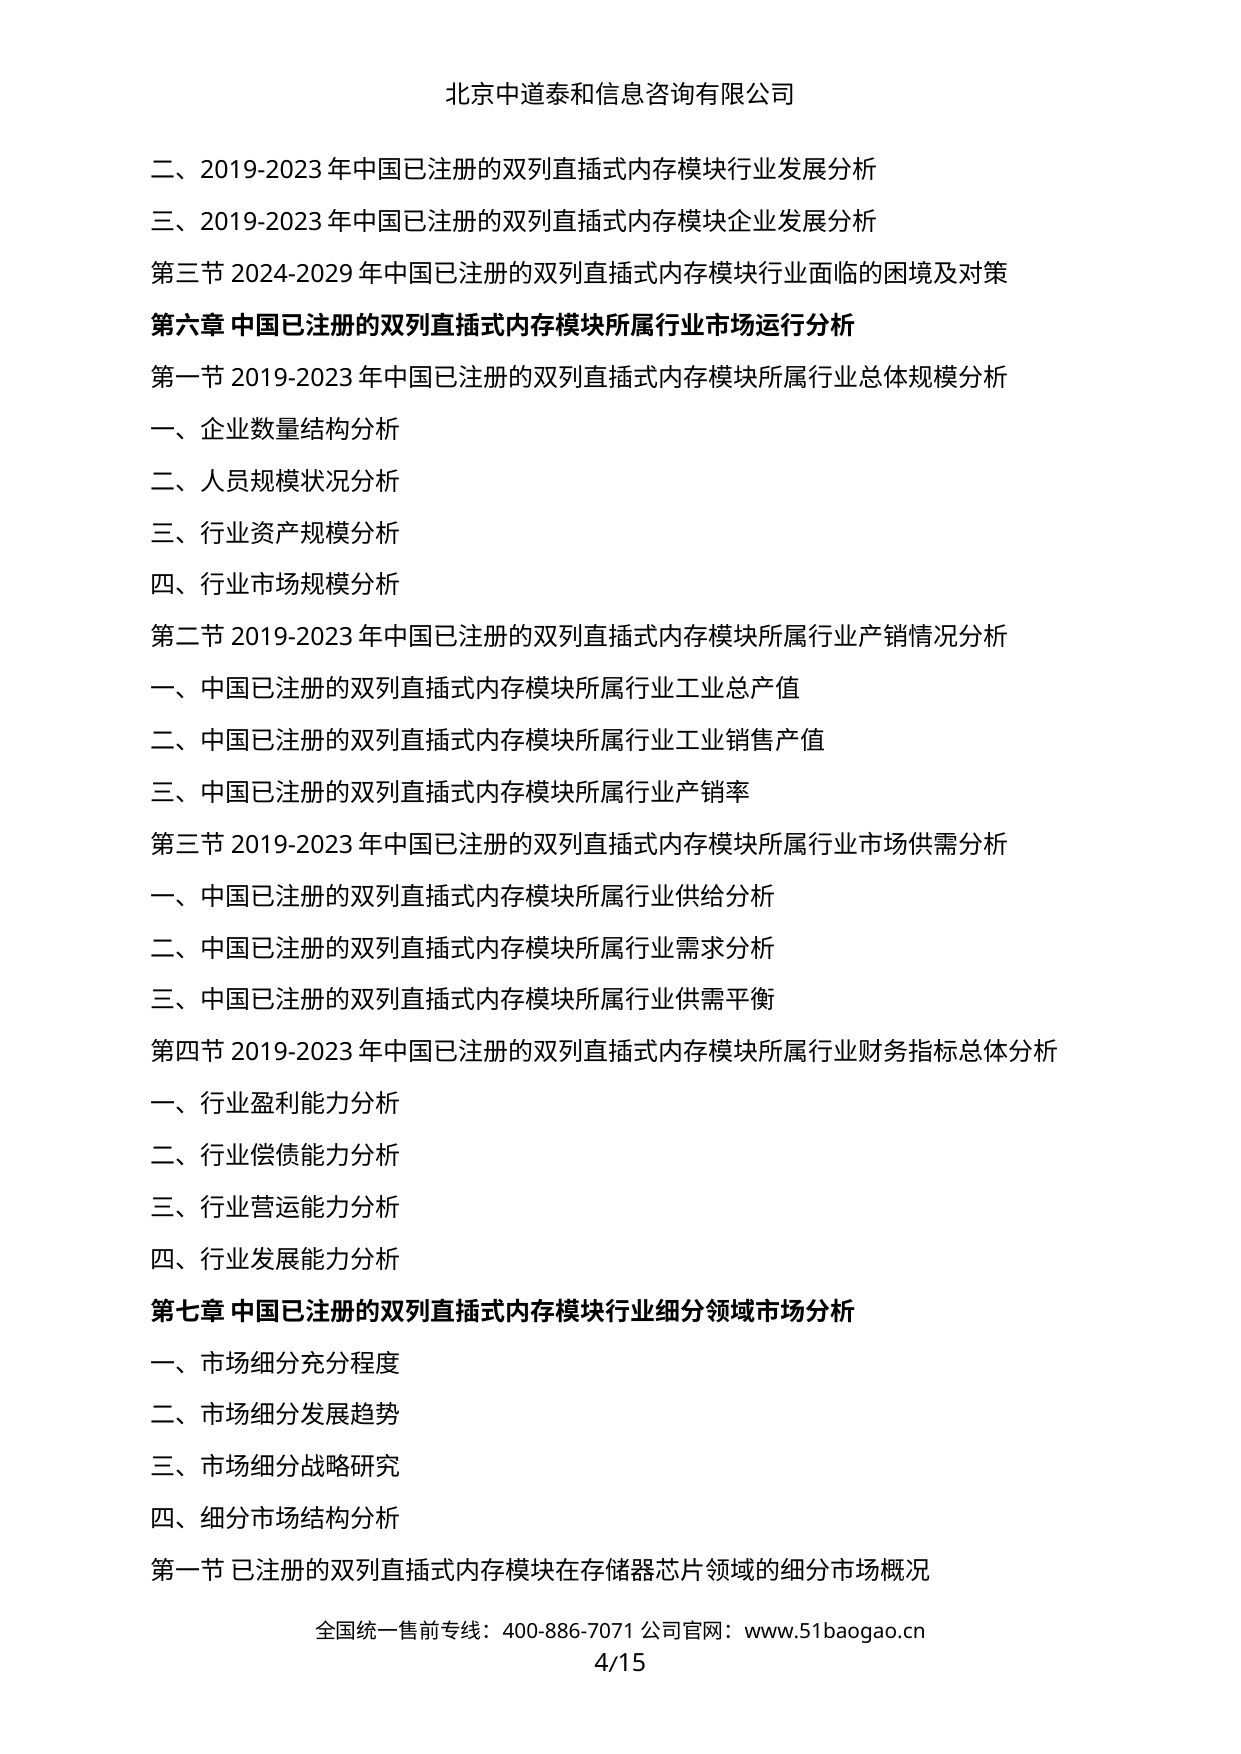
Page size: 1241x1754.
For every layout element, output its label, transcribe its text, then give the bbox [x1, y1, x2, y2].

text 第四节 2019-2023年中国已注册的双列直插式内存模块所属行业财务指标总体分析 [150, 1032, 1090, 1068]
text 第三节 2019-2023年中国已注册的双列直插式内存模块所属行业市场供需分析 [150, 824, 1090, 861]
text 三、中国已注册的双列直插式内存模块所属行业供需平衡 [150, 980, 1090, 1016]
text 一、中国已注册的双列直插式内存模块所属行业工业总产值 [150, 669, 1090, 705]
text 二、人员规模状况分析 [150, 461, 1090, 497]
text 二、行业偿债能力分析 [150, 1136, 1090, 1172]
text 一、中国已注册的双列直插式内存模块所属行业供给分析 [150, 876, 1090, 912]
text 第二节 2019-2023年中国已注册的双列直插式内存模块所属行业产销情况分析 [150, 617, 1090, 653]
text 四、细分市场结构分析 [150, 1499, 1090, 1535]
text 三、市场细分战略研究 [150, 1447, 1090, 1483]
text 四、行业发展能力分析 [150, 1239, 1090, 1276]
text 第三节 2024-2029年中国已注册的双列直插式内存模块行业面临的困境及对策 [150, 254, 1090, 290]
text 三、中国已注册的双列直插式内存模块所属行业产销率 [150, 772, 1090, 809]
text 四、行业市场规模分析 [150, 565, 1090, 601]
text 三、2019-2023年中国已注册的双列直插式内存模块企业发展分析 [150, 202, 1090, 238]
text 三、行业资产规模分析 [150, 513, 1090, 549]
text 一、市场细分充分程度 [150, 1343, 1090, 1379]
text 一、行业盈利能力分析 [150, 1084, 1090, 1120]
text 二、2019-2023年中国已注册的双列直插式内存模块行业发展分析 [150, 150, 1090, 186]
text 第一节 已注册的双列直插式内存模块在存储器芯片领域的细分市场概况 [150, 1551, 1090, 1587]
text 二、中国已注册的双列直插式内存模块所属行业需求分析 [150, 928, 1090, 964]
text 三、行业营运能力分析 [150, 1187, 1090, 1224]
text 二、市场细分发展趋势 [150, 1395, 1090, 1431]
text 第六章 中国已注册的双列直插式内存模块所属行业市场运行分析 [150, 306, 1090, 342]
text 第七章 中国已注册的双列直插式内存模块行业细分领域市场分析 [150, 1291, 1090, 1327]
text 一、企业数量结构分析 [150, 409, 1090, 446]
text 第一节 2019-2023年中国已注册的双列直插式内存模块所属行业总体规模分析 [150, 357, 1090, 394]
text 二、中国已注册的双列直插式内存模块所属行业工业销售产值 [150, 721, 1090, 757]
